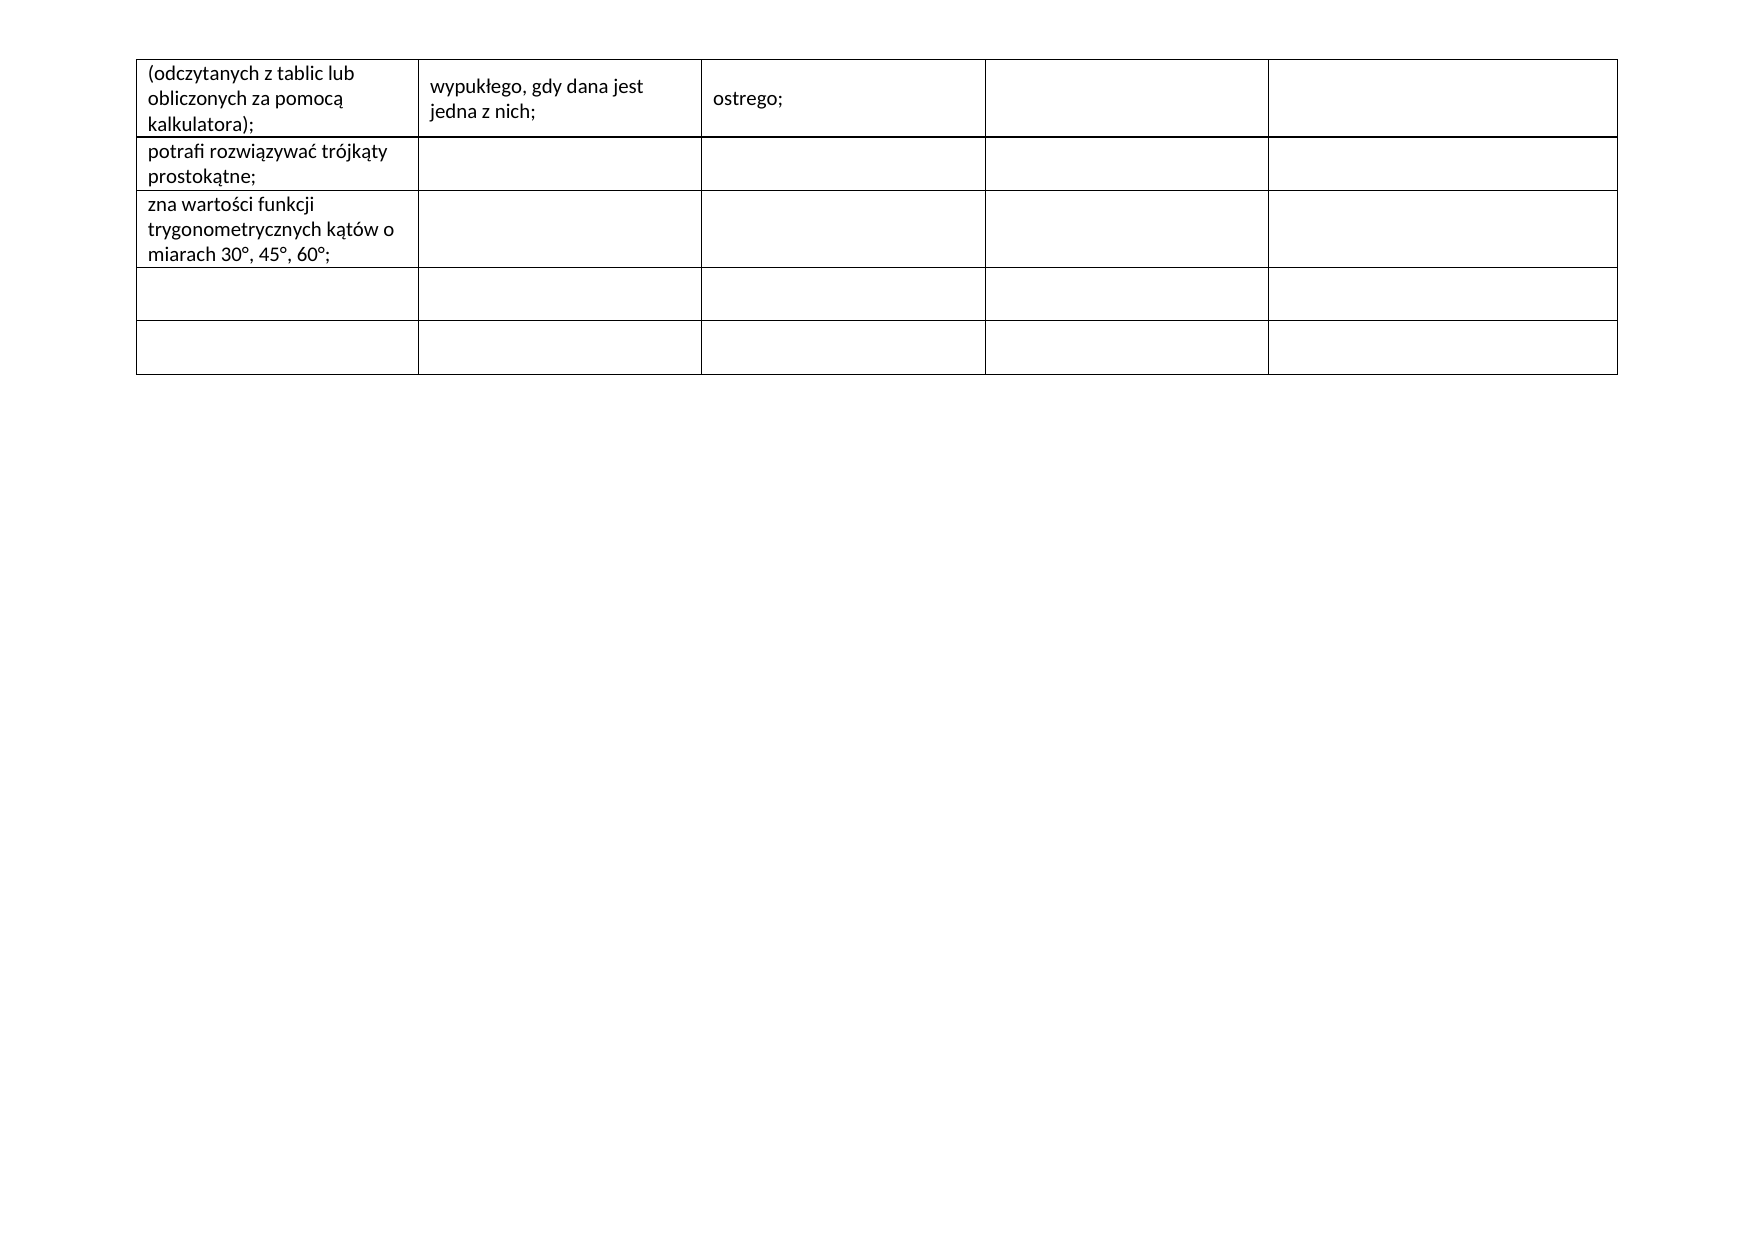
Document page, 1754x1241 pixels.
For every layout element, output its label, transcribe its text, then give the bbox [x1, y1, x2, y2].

table_cell [986, 60, 1268, 136]
table_cell [419, 191, 701, 267]
table_cell [986, 191, 1268, 267]
table_cell [702, 138, 985, 190]
table_cell [419, 321, 701, 374]
table_cell [1269, 138, 1617, 190]
table_cell [702, 321, 985, 374]
table_cell [419, 268, 701, 320]
table_cell [1269, 191, 1617, 267]
table_cell [1269, 268, 1617, 320]
table_cell [1269, 321, 1617, 374]
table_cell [419, 60, 701, 136]
table_cell [419, 138, 701, 190]
table_cell [702, 268, 985, 320]
table_cell [986, 268, 1268, 320]
table_cell zna wartości funkcji trygonometrycznych kątów o miarach 30°, 45°, 60°; [137, 191, 418, 267]
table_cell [137, 60, 418, 136]
table_cell [137, 268, 418, 320]
table_cell potrafi rozwiązywać trójkąty prostokątne; [137, 138, 418, 190]
table_cell [137, 321, 418, 374]
table_cell [986, 138, 1268, 190]
table_cell [986, 321, 1268, 374]
table_cell [1269, 60, 1617, 136]
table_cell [702, 60, 985, 136]
table_cell [702, 191, 985, 267]
